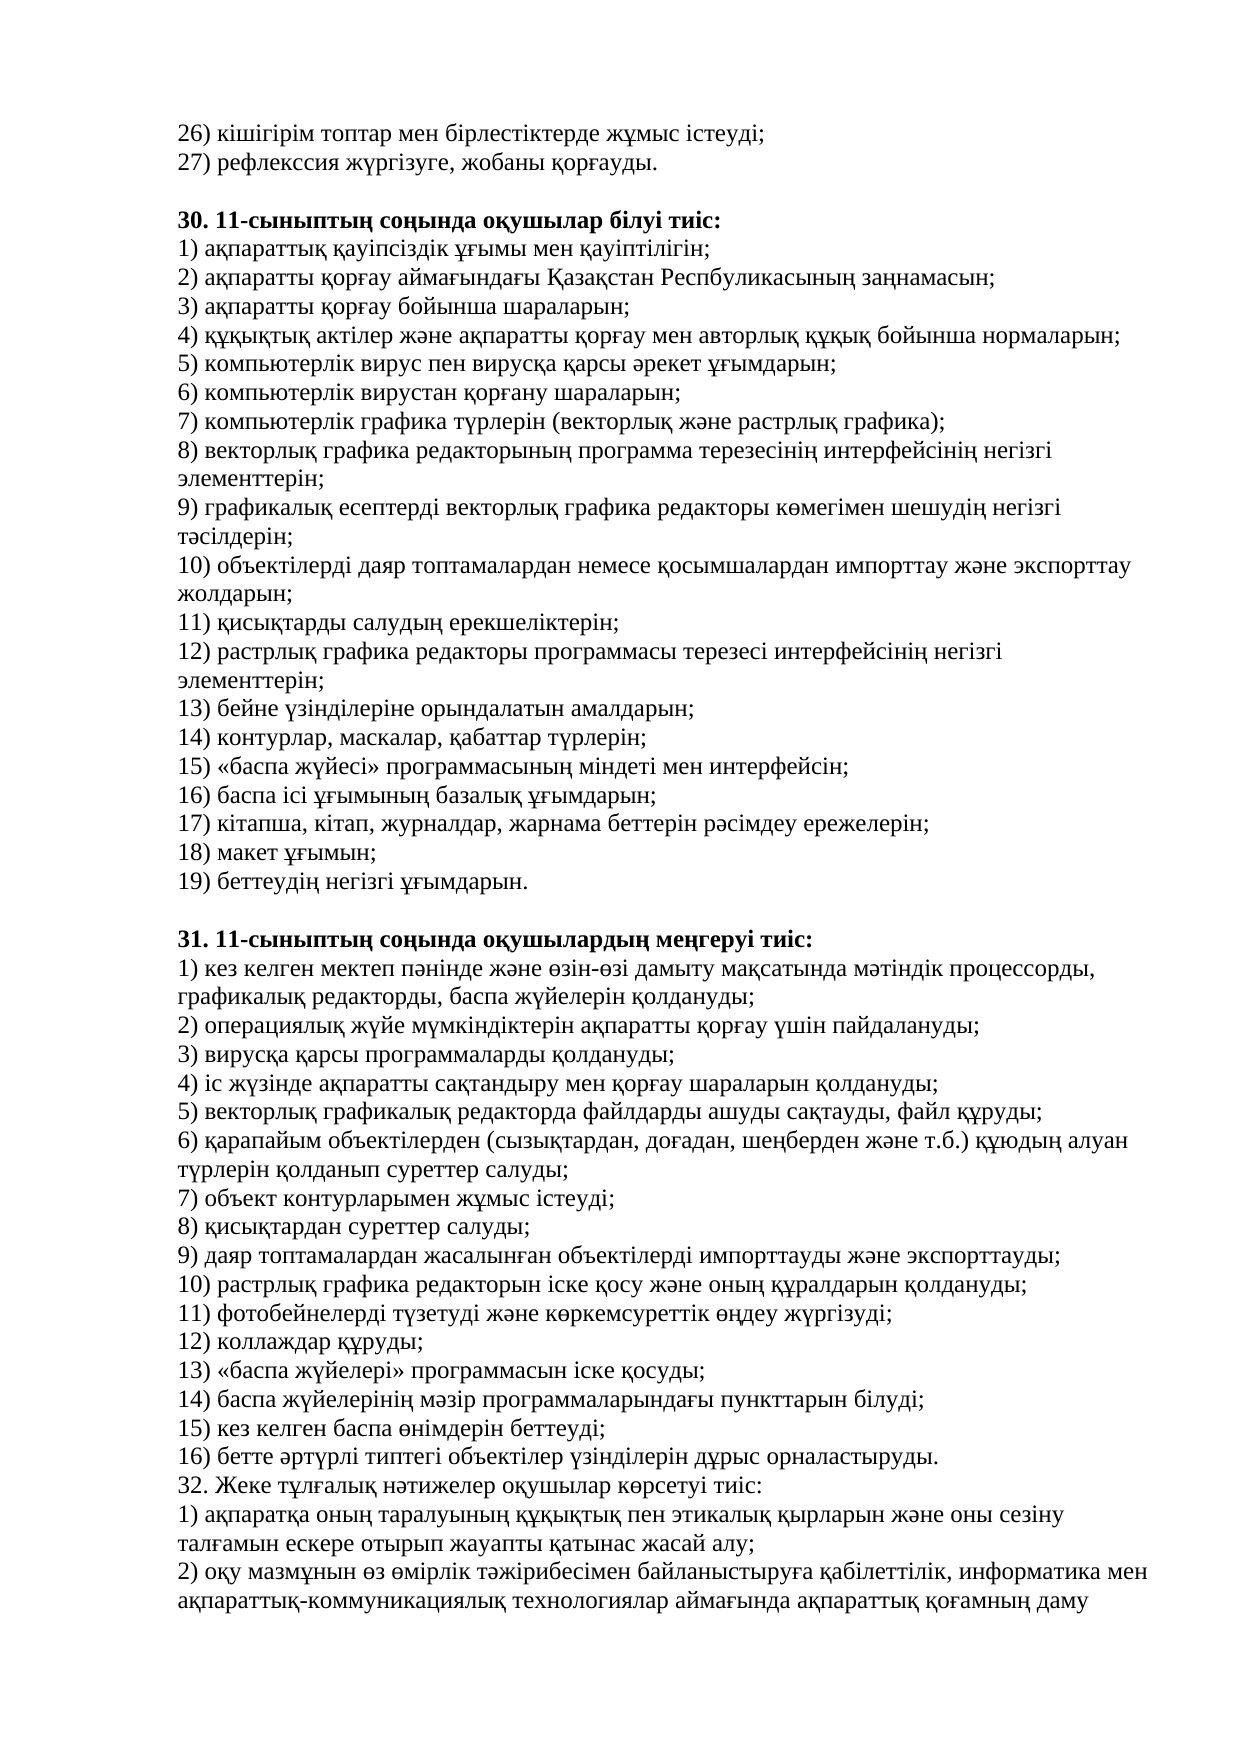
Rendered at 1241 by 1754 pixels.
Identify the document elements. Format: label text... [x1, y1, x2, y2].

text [177, 924, 1152, 1614]
text 30. 11-сыныптың соңында оқушылар білуі тиіс: 1) ақпараттық қауіпсіздік ұғымы мен қауіптілігін; 2) ақпаратты қорғау аймағындағы Қазақстан Респбуликасының заңнамасын; 3) ақпаратты қорғау бойынша шараларын; 4) құқықтық актілер және ақпаратты қорғау мен авторлық құқық бойынша нормаларын; 5) компьютерлік вирус пен вирусқа қарсы әрекет ұғымдарын; 6) компьютерлік вирустан қорғану шараларын; 7) компьютерлік графика түрлерін (векторлық және растрлық графика); 8) векторлық графика редакторының программа терезесінің интерфейсінің негізгі элементтерін; 9) графикалық есептерді векторлық графика редакторы көмегімен шешудің негізгі тәсілдерін; 10) объектілерді даяр топтамалардан немесе қосымшалардан импорттау және экспорттау жолдарын; 11) қисықтарды салудың ерекшеліктерін; 12) растрлық графика редакторы программасы терезесі интерфейсінің негізгі элементтерін; 13) бейне үзінділеріне орындалатын амалдарын; 14) контурлар, маскалар, қабаттар түрлерін; 15) «баспа жүйесі» программасының міндеті мен интерфейсін; 16) баспа ісі ұғымының базалық ұғымдарын; 17) кітапша, кітап, журналдар, жарнама беттерін рәсімдеу ережелерін; 18) макет ұғымын; 19) беттеудің негізгі ұғымдарын. [177, 205, 1152, 895]
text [177, 118, 1152, 176]
